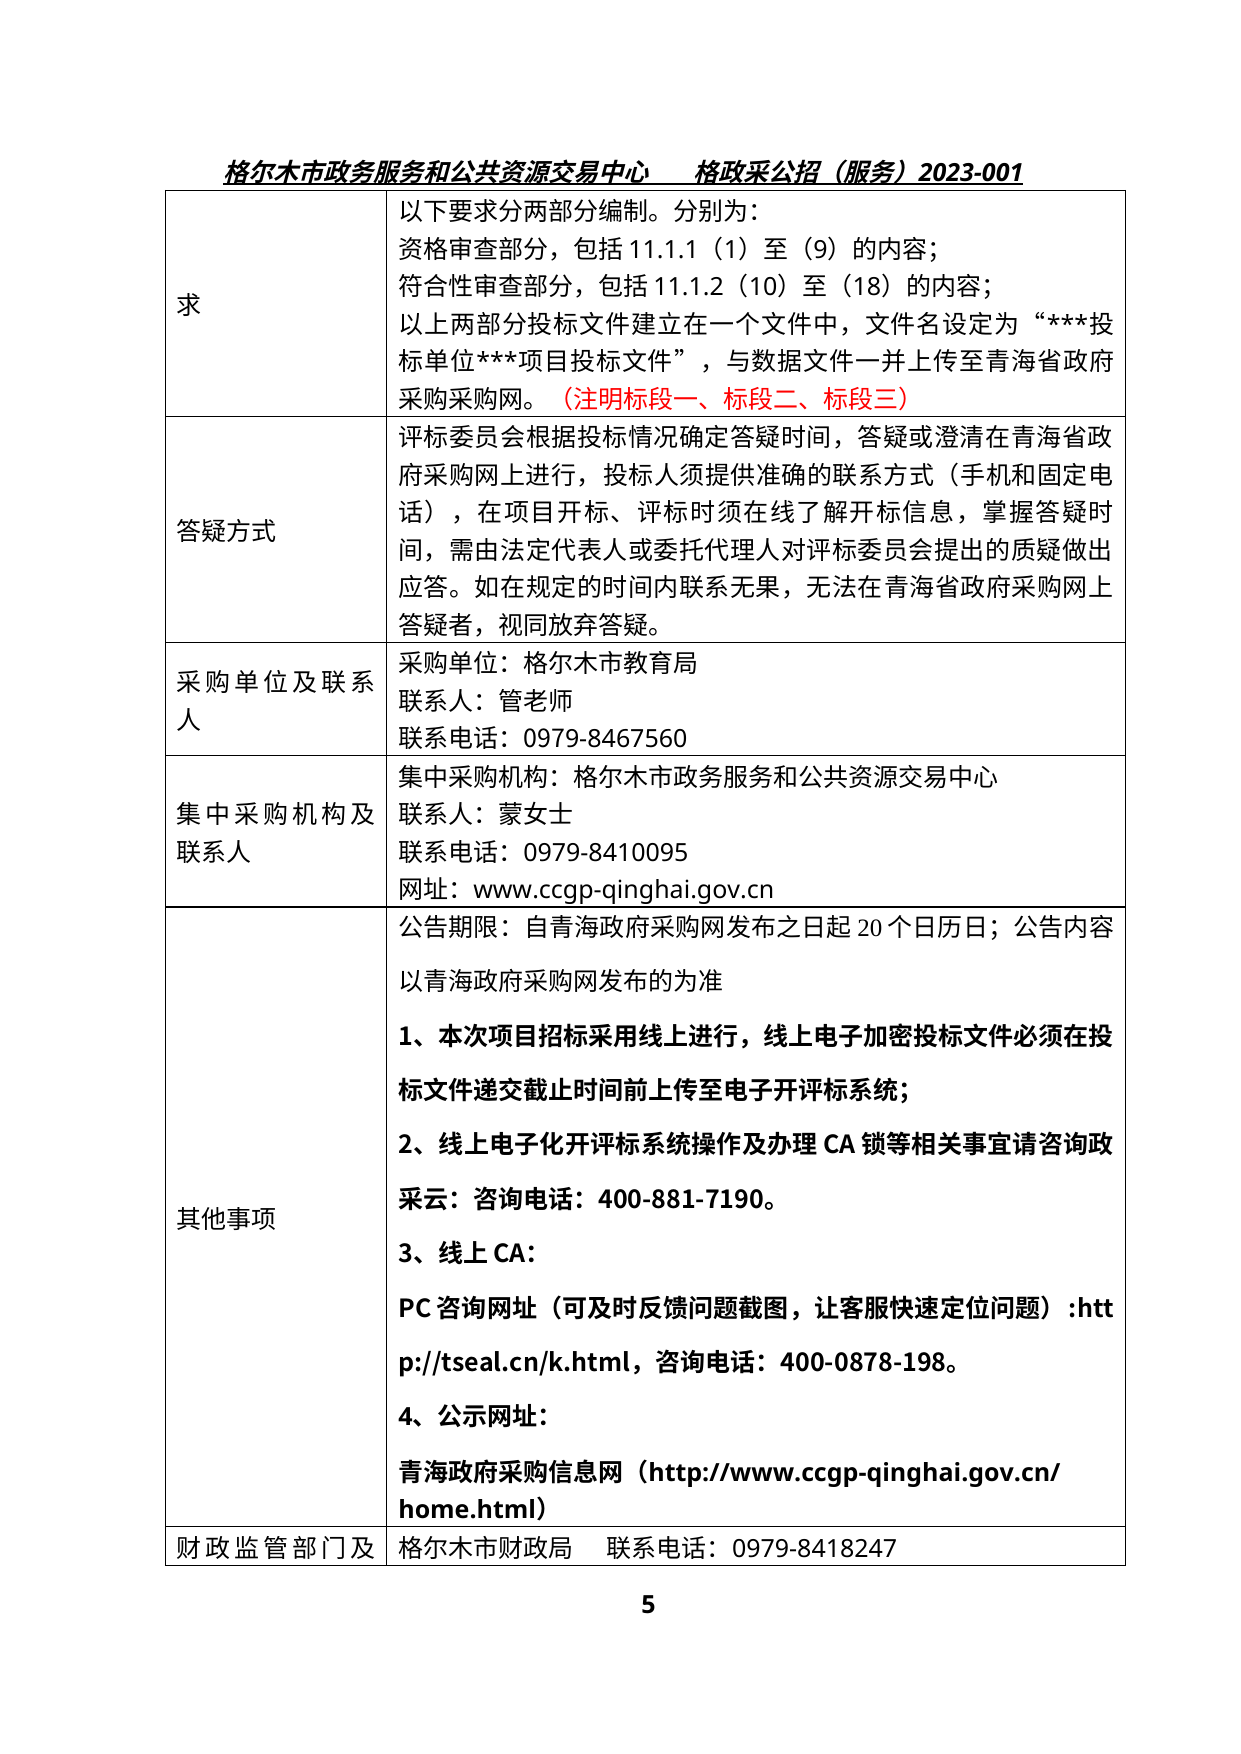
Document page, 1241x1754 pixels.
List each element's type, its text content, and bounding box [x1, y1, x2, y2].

table_cell 评标委员会根据投标情况确定答疑时间，答疑或澄清在青海省政府采购网上进行，投标人须提供准确的联系方式（手机和固定电话），在项目开标、评标时须在线了解开标信息，掌握答疑时间，需由法定代表人或委托代理人对评标委员会提出的质疑做出应答。如在规定的时间内联系无果，无法在青海省政府采购网上答疑者，视同放弃答疑。 [387, 417, 1125, 642]
table_cell 集中采购机构：格尔木市政务服务和公共资源交易中心 联系人：蒙女士 联系电话：0979-8410095 网址：www.ccgp-qinghai.gov.cn [387, 756, 1125, 906]
table_cell 投标文件编制要求 [166, 191, 386, 416]
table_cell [387, 191, 1125, 416]
table_cell 其他事项 [166, 908, 386, 1526]
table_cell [387, 1527, 1125, 1565]
table_cell 公告期限：自青海政府采购网发布之日起20个日历日；公告内容以青海政府采购网发布的为准 本次项目招标采用线上进行，线上电子加密投标文件必须在投标文件递交截止时间前上传至电子开评标系统； 2、线上电子化开评标系统操作及办理CA锁等相关事宜请咨询政采云：咨询电话：400-881-7190。 3、线上CA： PC咨询网址（可及时反馈问题截图，让客服快速定位问题）:http://tseal.cn/k.html，咨询电话：400-0878-198。 4、公示网址： 青海政府采购信息网（http://www.ccgp-qinghai.gov.cn/home.html） [387, 908, 1125, 1526]
table_cell 财政监管部门及电话 [166, 1527, 386, 1565]
table_cell 采购单位：格尔木市教育局 联系人：管老师 联系电话：0979-8467560 [387, 643, 1125, 755]
table_cell 集中采购机构及联系人 [166, 756, 386, 906]
table_cell 采购单位及联系人 [166, 643, 386, 755]
table_cell 答疑方式 [166, 417, 386, 642]
